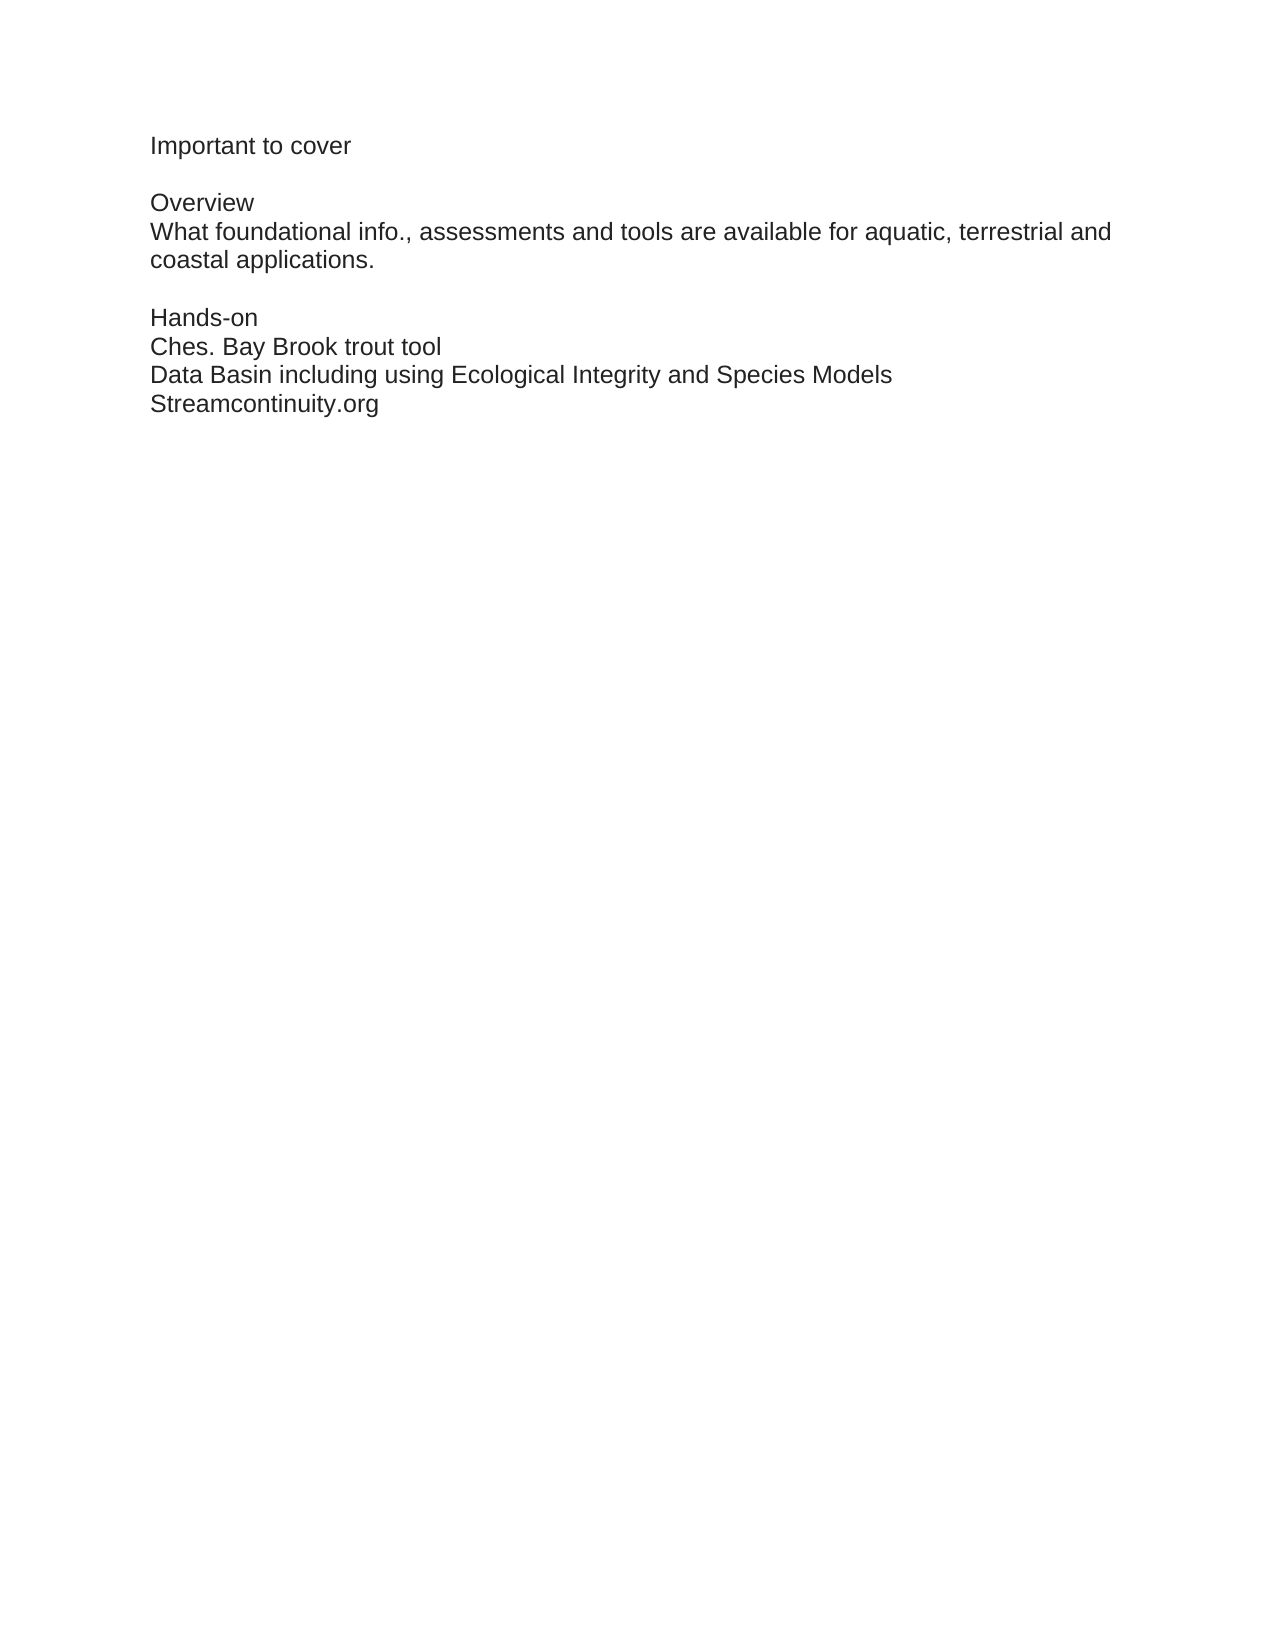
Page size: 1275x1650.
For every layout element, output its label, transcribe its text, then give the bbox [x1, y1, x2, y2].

text Ches. Bay Brook trout tool [150, 332, 1125, 361]
text Overview [150, 188, 1125, 217]
text Streamcontinuity.org [150, 389, 1125, 418]
text Important to cover [150, 131, 1125, 188]
text What foundational info., assessments and tools are available for aquatic, terrestrial and coastal applications. [150, 217, 1125, 274]
text Hands-on [150, 303, 1125, 332]
text Data Basin including using Ecological Integrity and Species Models [150, 361, 1125, 389]
